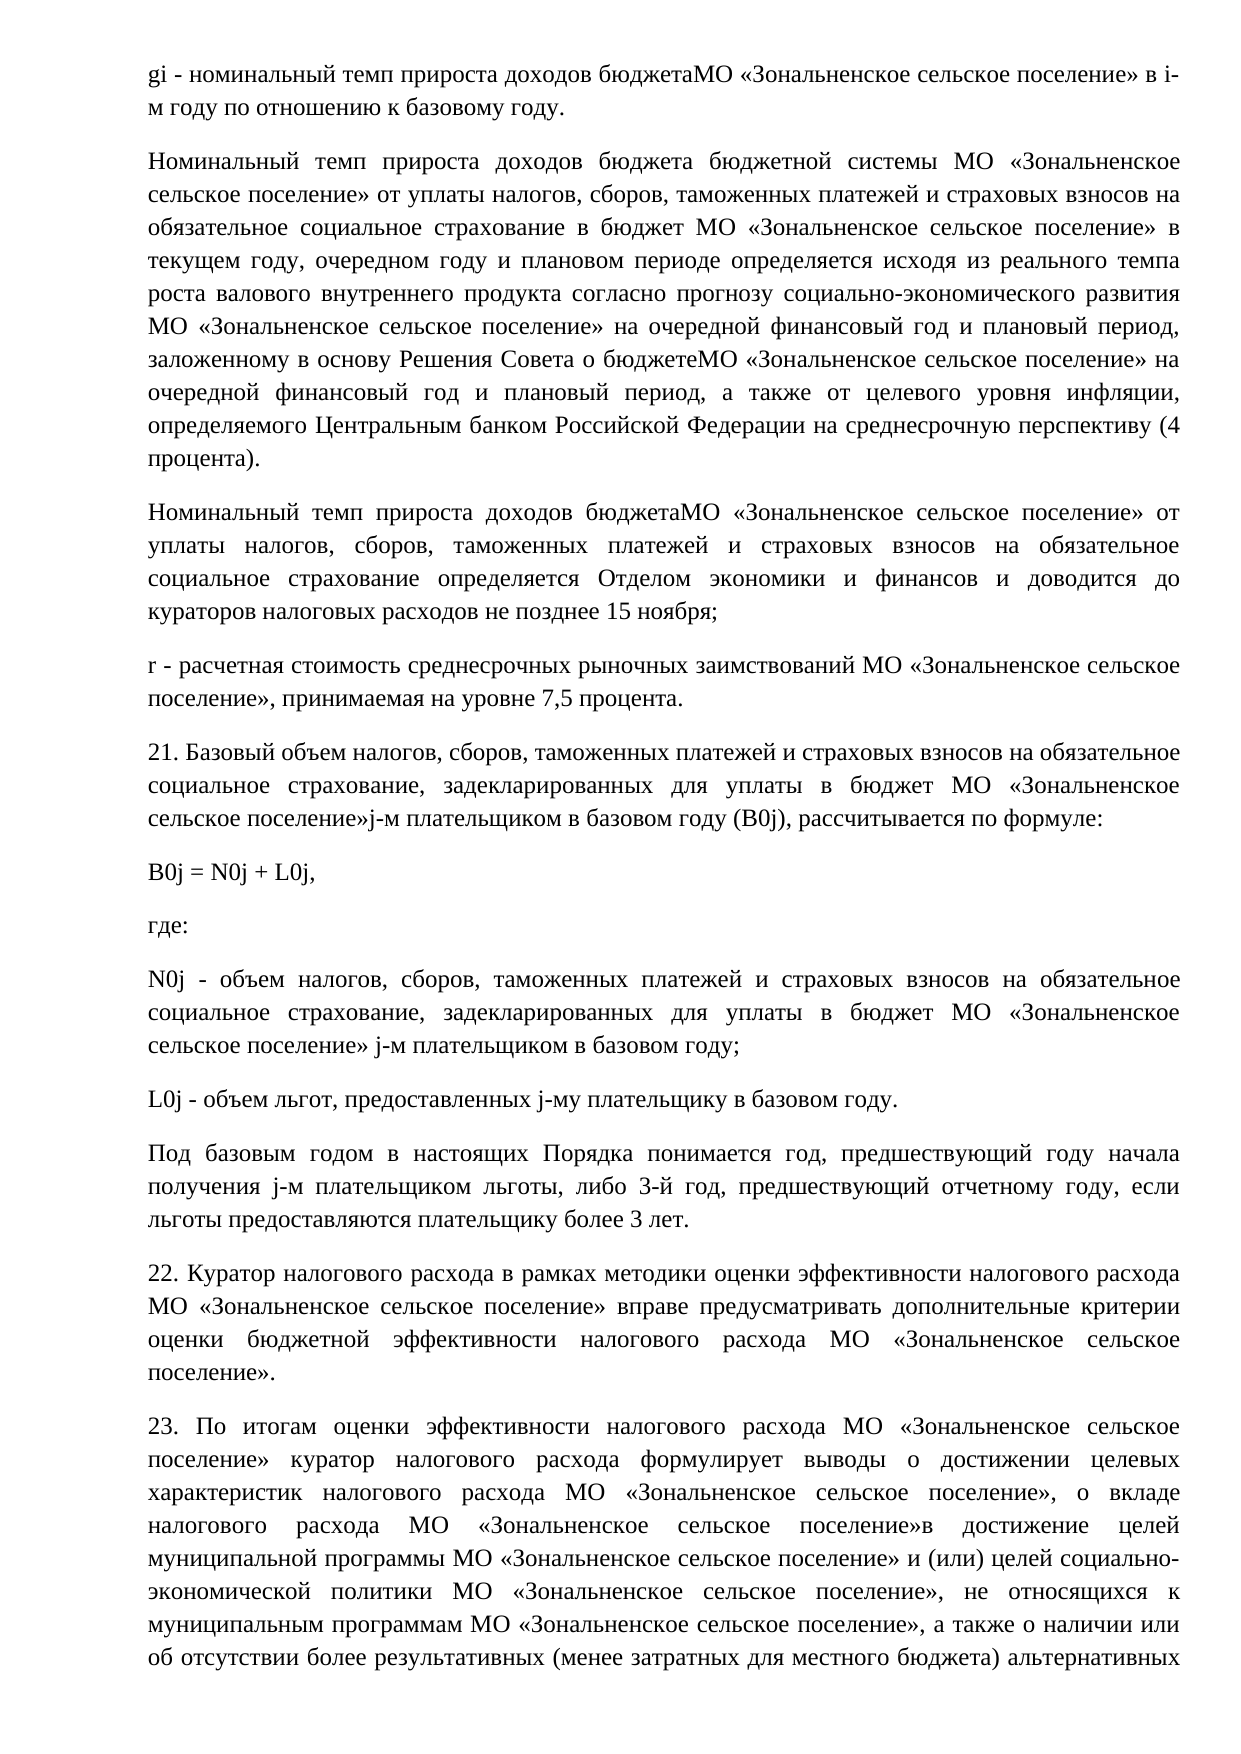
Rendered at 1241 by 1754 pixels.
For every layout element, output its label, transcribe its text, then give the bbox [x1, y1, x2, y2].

text Номинальный темп прироста доходов бюджета бюджетной системы МО «Зональненское сельское поселение» от уплаты налогов, сборов, таможенных платежей и страховых взносов на обязательное социальное страхование в бюджет МО «Зональненское сельское поселение» в текущем году, очередном году и плановом периоде определяется исходя из реального темпа роста валового внутреннего продукта согласно прогнозу социально-экономического развития МО «Зональненское сельское поселение» на очередной финансовый год и плановый период, заложенному в основу Решения Совета о бюджетеМО «Зональненское сельское поселение» на очередной финансовый год и плановый период, а также от целевого уровня инфляции, определяемого Центральным банком Российской Федерации на среднесрочную перспективу (4 процента). [148, 146, 1181, 472]
text 22. Куратор налогового расхода в рамках методики оценки эффективности налогового расхода МО «Зональненское сельское поселение» вправе предусматривать дополнительные критерии оценки бюджетной эффективности налогового расхода МО «Зональненское сельское поселение». [148, 1258, 1181, 1386]
text gi - номинальный темп прироста доходов бюджетаМО «Зональненское сельское поселение» в i-м году по отношению к базовому году. [148, 59, 1181, 121]
text N0j - объем налогов, сборов, таможенных платежей и страховых взносов на обязательное социальное страхование, задекларированных для уплаты в бюджет МО «Зональненское сельское поселение» j-м плательщиком в базовом году; [148, 964, 1181, 1059]
text Номинальный темп прироста доходов бюджетаМО «Зональненское сельское поселение» от уплаты налогов, сборов, таможенных платежей и страховых взносов на обязательное социальное страхование определяется Отделом экономики и финансов и доводится до кураторов налоговых расходов не позднее 15 ноября; [148, 497, 1181, 625]
text 21. Базовый объем налогов, сборов, таможенных платежей и страховых взносов на обязательное социальное страхование, задекларированных для уплаты в бюджет МО «Зональненское сельское поселение»j-м плательщиком в базовом году (B0j), рассчитывается по формуле: [148, 737, 1181, 832]
text r - расчетная стоимость среднесрочных рыночных заимствований МО «Зональненское сельское поселение», принимаемая на уровне 7,5 процента. [148, 650, 1181, 712]
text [148, 1411, 1181, 1671]
text Под базовым годом в настоящих Порядка понимается год, предшествующий году начала получения j-м плательщиком льготы, либо 3-й год, предшествующий отчетному году, если льготы предоставляются плательщику более 3 лет. [148, 1138, 1181, 1233]
text B0j = N0j + L0j, [148, 857, 1181, 885]
text L0j - объем льгот, предоставленных j-му плательщику в базовом году. [148, 1084, 1181, 1113]
text где: [148, 911, 1181, 939]
